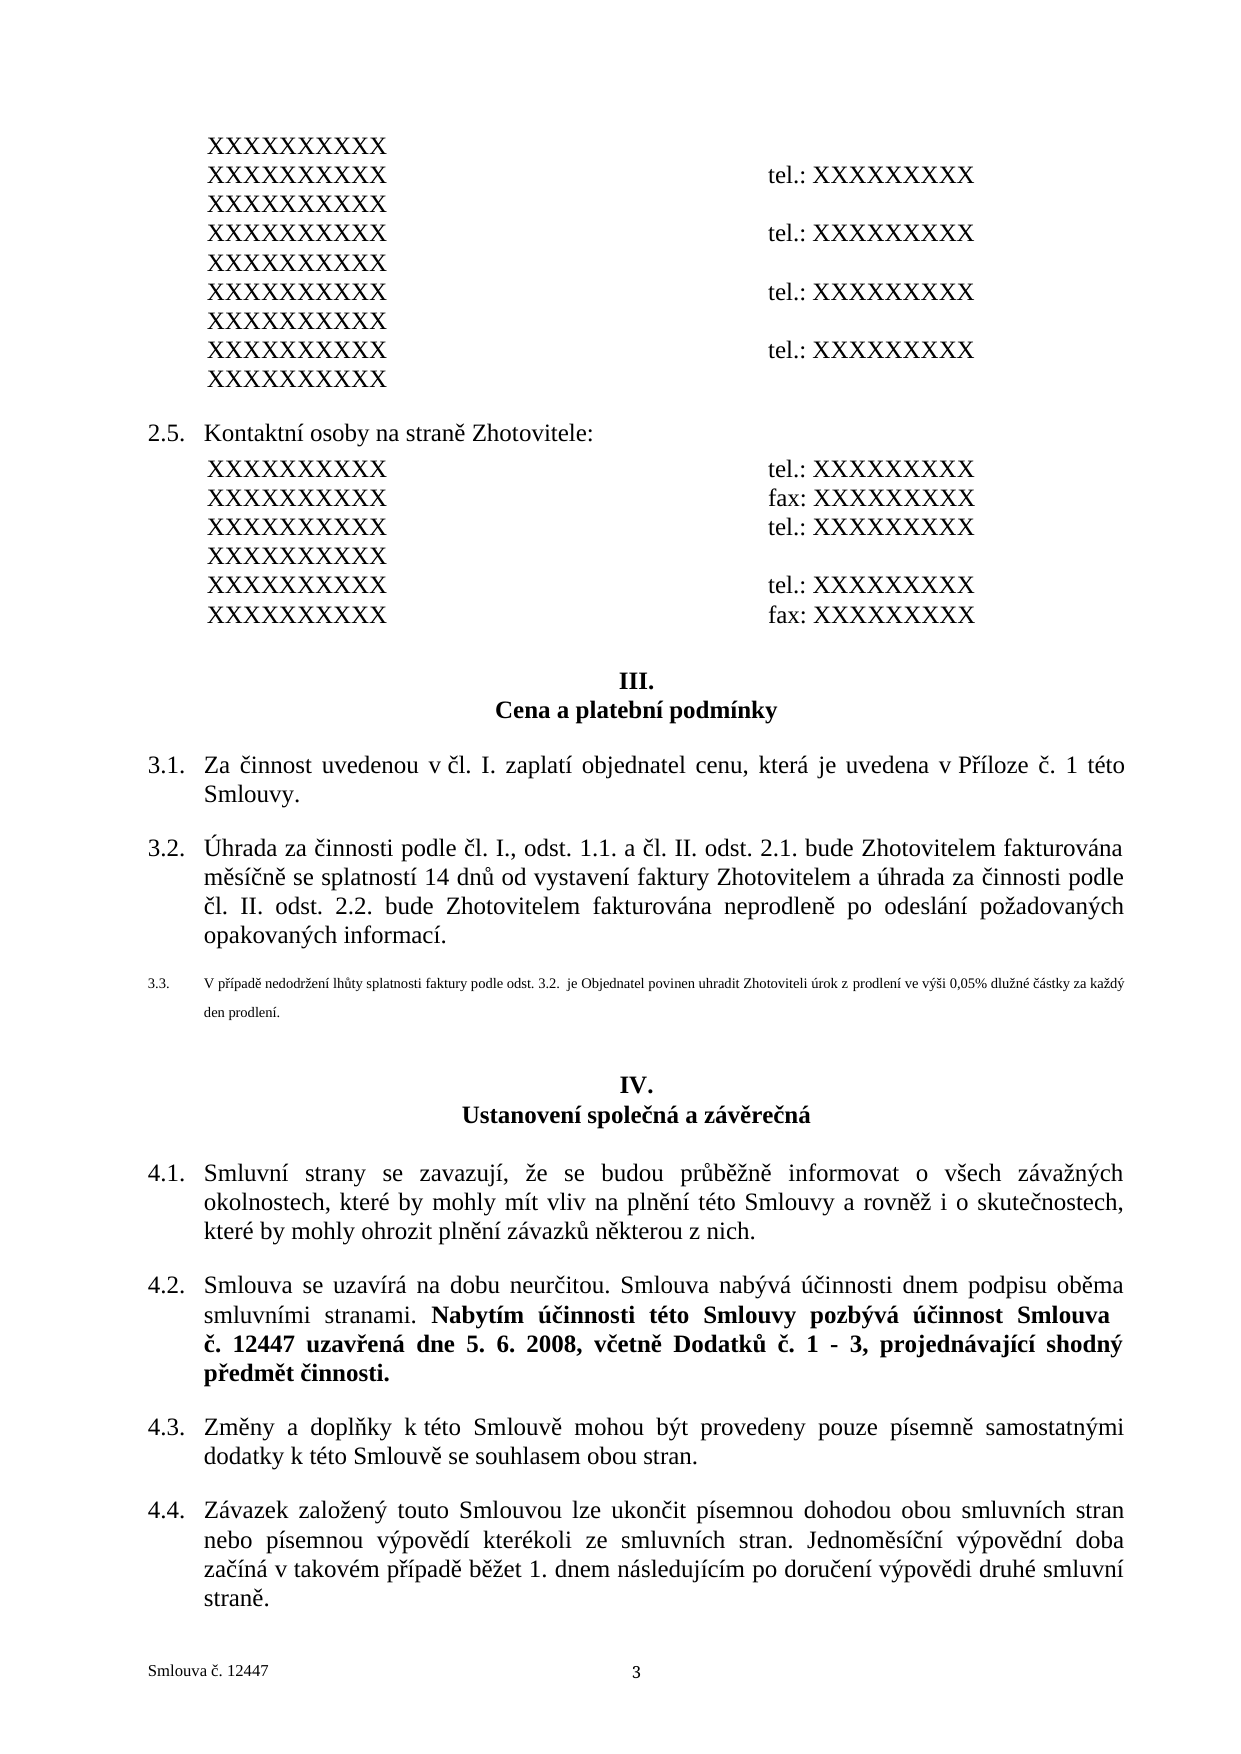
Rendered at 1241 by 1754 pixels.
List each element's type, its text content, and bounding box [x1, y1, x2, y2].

list 4.2. Smlouva se uzavírá na dobu neurčitou. Smlouva nabývá účinnosti dnem podpisu oběma smluvními stranami. Nabytím účinnosti této Smlouvy pozbývá účinnost Smlouva č. 12447 uzavřená dne 5. 6. 2008, včetně Dodatků č. 1 - 3, projednávající shodný předmět činnosti. [148, 1271, 1125, 1387]
text Ustanovení společná a závěrečná [148, 1100, 1125, 1129]
text 2.5. Kontaktní osoby na straně Zhotovitele: [148, 418, 1125, 448]
text XXXXXXXXXX [148, 248, 1125, 277]
text XXXXXXXXXX tel.: XXXXXXXXX [207, 571, 1125, 600]
text XXXXXXXXXX [148, 189, 1125, 218]
text XXXXXXXXXX [148, 131, 1125, 160]
text XXXXXXXXXX tel.: XXXXXXXXX [207, 454, 1125, 483]
text 3.1. Za činnost uvedenou v čl. I. zaplatí objednatel cenu, která je uvedena v Příloze č. 1 této Smlouvy. [148, 750, 1125, 808]
text XXXXXXXXXX tel.: XXXXXXXXX [148, 160, 1125, 189]
text XXXXXXXXXX fax: XXXXXXXXX [207, 483, 1125, 512]
text XXXXXXXXXX tel.: XXXXXXXXX [148, 335, 1125, 364]
text XXXXXXXXXX [148, 364, 1125, 393]
text 3.2. Úhrada za činnosti podle čl. I., odst. 1.1. a čl. II. odst. 2.1. bude Zhotovitelem fakturována měsíčně se splatností 14 dnů od vystavení faktury Zhotovitelem a úhrada za činnosti podle čl. II. odst. 2.2. bude Zhotovitelem fakturována neprodleně po odeslání požadovaných opakovaných informací. [148, 833, 1125, 950]
text XXXXXXXXXX [207, 541, 1125, 571]
list 4.3. Změny a doplňky k této Smlouvě mohou být provedeny pouze písemně samostatnými dodatky k této Smlouvě se souhlasem obou stran. [148, 1412, 1125, 1471]
list V případě nedodržení lhůty splatnosti faktury podle odst. 3.2. je Objednatel povinen uhradit Zhotoviteli úrok z prodlení ve výši 0,05% dlužné částky za každý den prodlení. [148, 975, 1125, 1033]
text IV. [148, 1071, 1125, 1100]
text III. [148, 666, 1125, 696]
list 4.1. Smluvní strany se zavazují, že se budou průběžně informovat o všech závažných okolnostech, které by mohly mít vliv na plnění této Smlouvy a rovněž i o skutečnostech, které by mohly ohrozit plnění závazků některou z nich. [148, 1158, 1125, 1246]
text XXXXXXXXXX [148, 306, 1125, 335]
text XXXXXXXXXX tel.: XXXXXXXXX [148, 218, 1125, 248]
text Cena a platební podmínky [148, 696, 1125, 725]
list 4.4. Závazek založený touto Smlouvou lze ukončit písemnou dohodou obou smluvních stran nebo písemnou výpovědí kterékoli ze smluvních stran. Jednoměsíční výpovědní doba začíná v takovém případě běžet 1. dnem následujícím po doručení výpovědi druhé smluvní straně. [148, 1496, 1125, 1612]
text XXXXXXXXXX fax: XXXXXXXXX [207, 600, 1125, 629]
text XXXXXXXXXX tel.: XXXXXXXXX [148, 277, 1125, 306]
text XXXXXXXXXX tel.: XXXXXXXXX [207, 512, 1125, 541]
